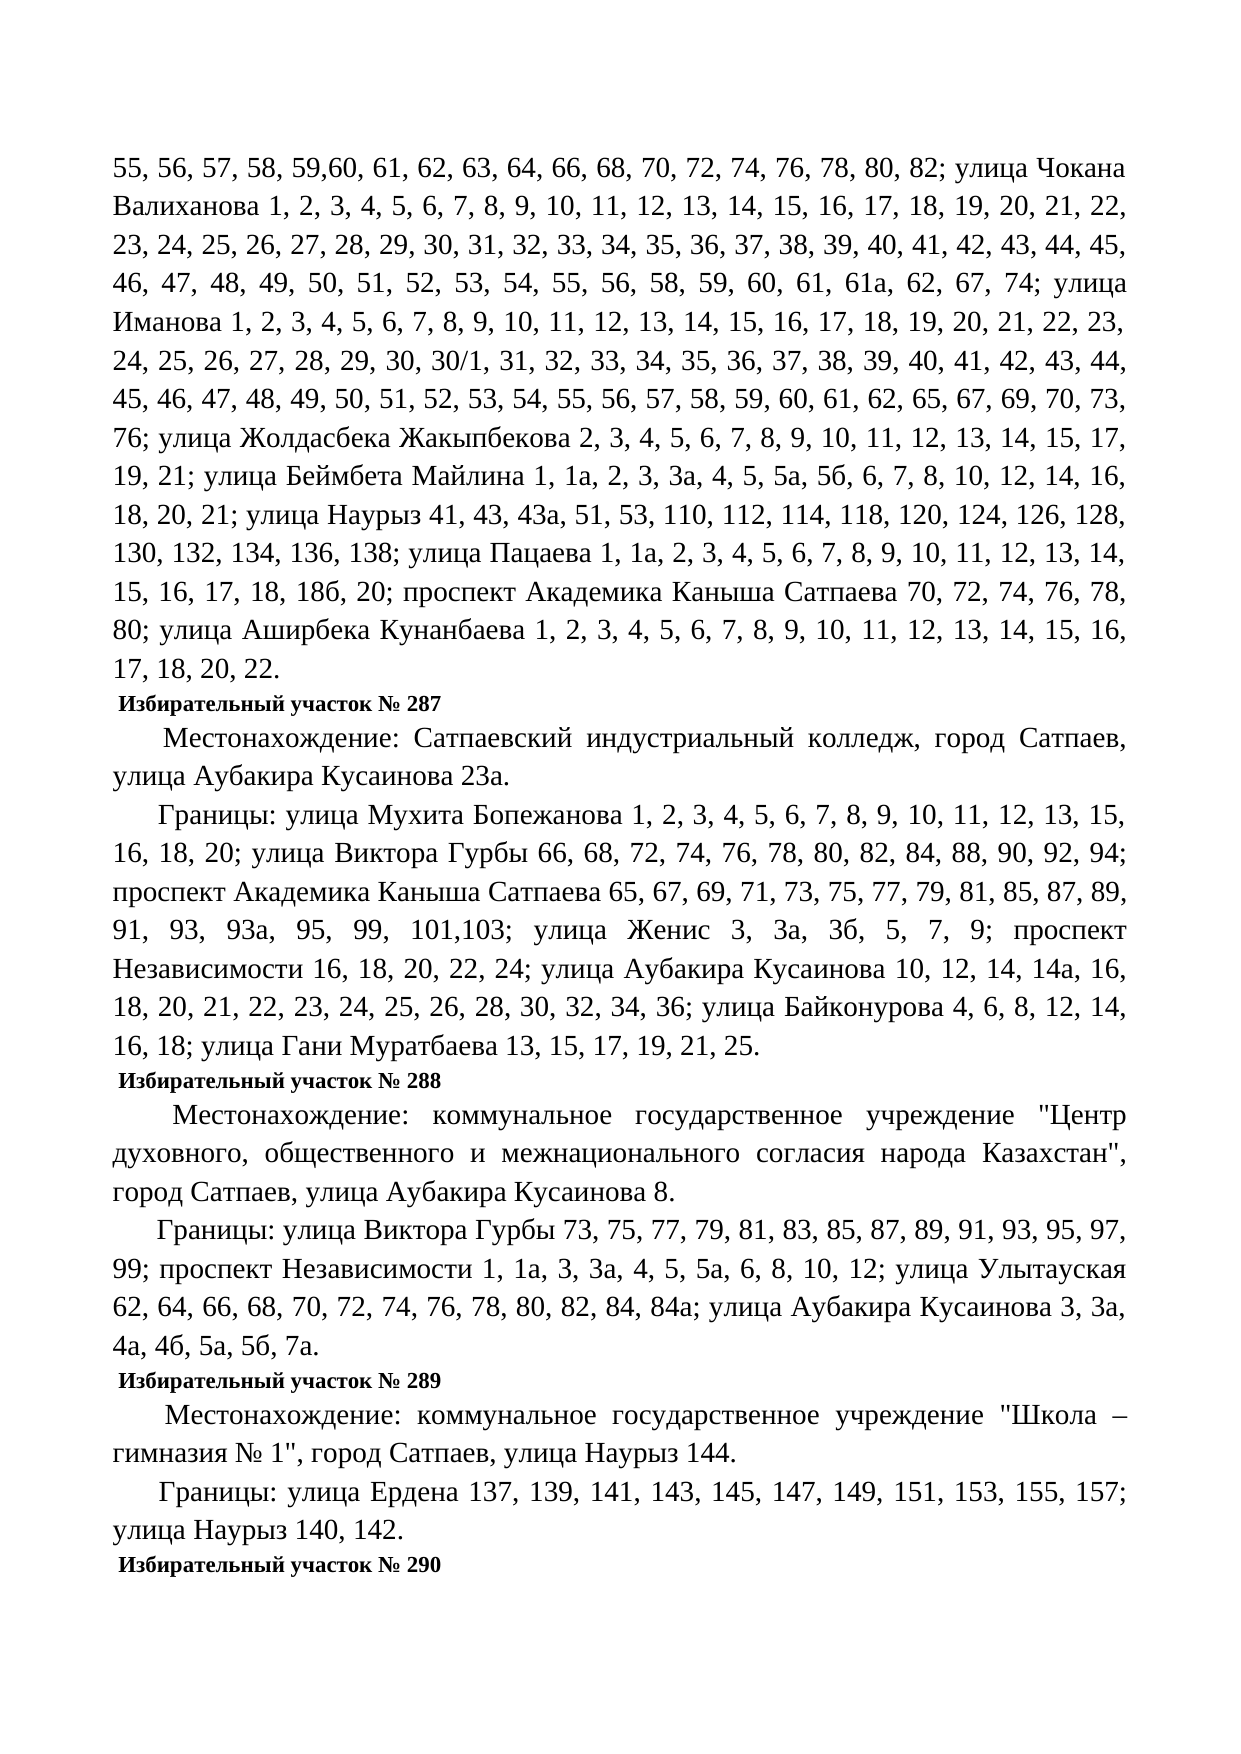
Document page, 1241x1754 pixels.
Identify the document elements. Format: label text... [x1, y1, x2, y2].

text Границы: улица Ердена 137, 139, 141, 143, 145, 147, 149, 151, 153, 155, 157; улица Наурыз 140, 142. [112, 1474, 1128, 1546]
text Избирательный участок № 290 [112, 1551, 1128, 1577]
text Избирательный участок № 287 [112, 689, 1128, 716]
text Избирательный участок № 289 [112, 1367, 1128, 1393]
text Местонахождение: Сатпаевский индустриальный колледж, город Сатпаев, улица Аубакира Кусаинова 23а. [112, 720, 1128, 792]
text Местонахождение: коммунальное государственное учреждение "Центр духовного, общественного и межнационального согласия народа Казахстан", город Сатпаев, улица Аубакира Кусаинова 8. [112, 1097, 1128, 1207]
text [112, 1397, 1128, 1469]
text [112, 150, 1128, 684]
text Границы: улица Мухита Бопежанова 1, 2, 3, 4, 5, 6, 7, 8, 9, 10, 11, 12, 13, 15, 16, 18, 20; улица Виктора Гурбы 66, 68, 72, 74, 76, 78, 80, 82, 84, 88, 90, 92, 94; проспект Академика Каныша Сатпаева 65, 67, 69, 71, 73, 75, 77, 79, 81, 85, 87, 89, 91, 93, 93а, 95, 99, 101,103; улица Женис 3, 3а, 3б, 5, 7, 9; проспект Независимости 16, 18, 20, 22, 24; улица Аубакира Кусаинова 10, 12, 14, 14а, 16, 18, 20, 21, 22, 23, 24, 25, 26, 28, 30, 32, 34, 36; улица Байконурова 4, 6, 8, 12, 14, 16, 18; улица Гани Муратбаева 13, 15, 17, 19, 21, 25. [112, 797, 1128, 1062]
text Границы: улица Виктора Гурбы 73, 75, 77, 79, 81, 83, 85, 87, 89, 91, 93, 95, 97, 99; проспект Независимости 1, 1а, 3, 3а, 4, 5, 5а, 6, 8, 10, 12; улица Улытауская 62, 64, 66, 68, 70, 72, 74, 76, 78, 80, 82, 84, 84а; улица Аубакира Кусаинова 3, 3а, 4а, 4б, 5а, 5б, 7а. [112, 1212, 1128, 1362]
text Избирательный участок № 288 [112, 1067, 1128, 1093]
